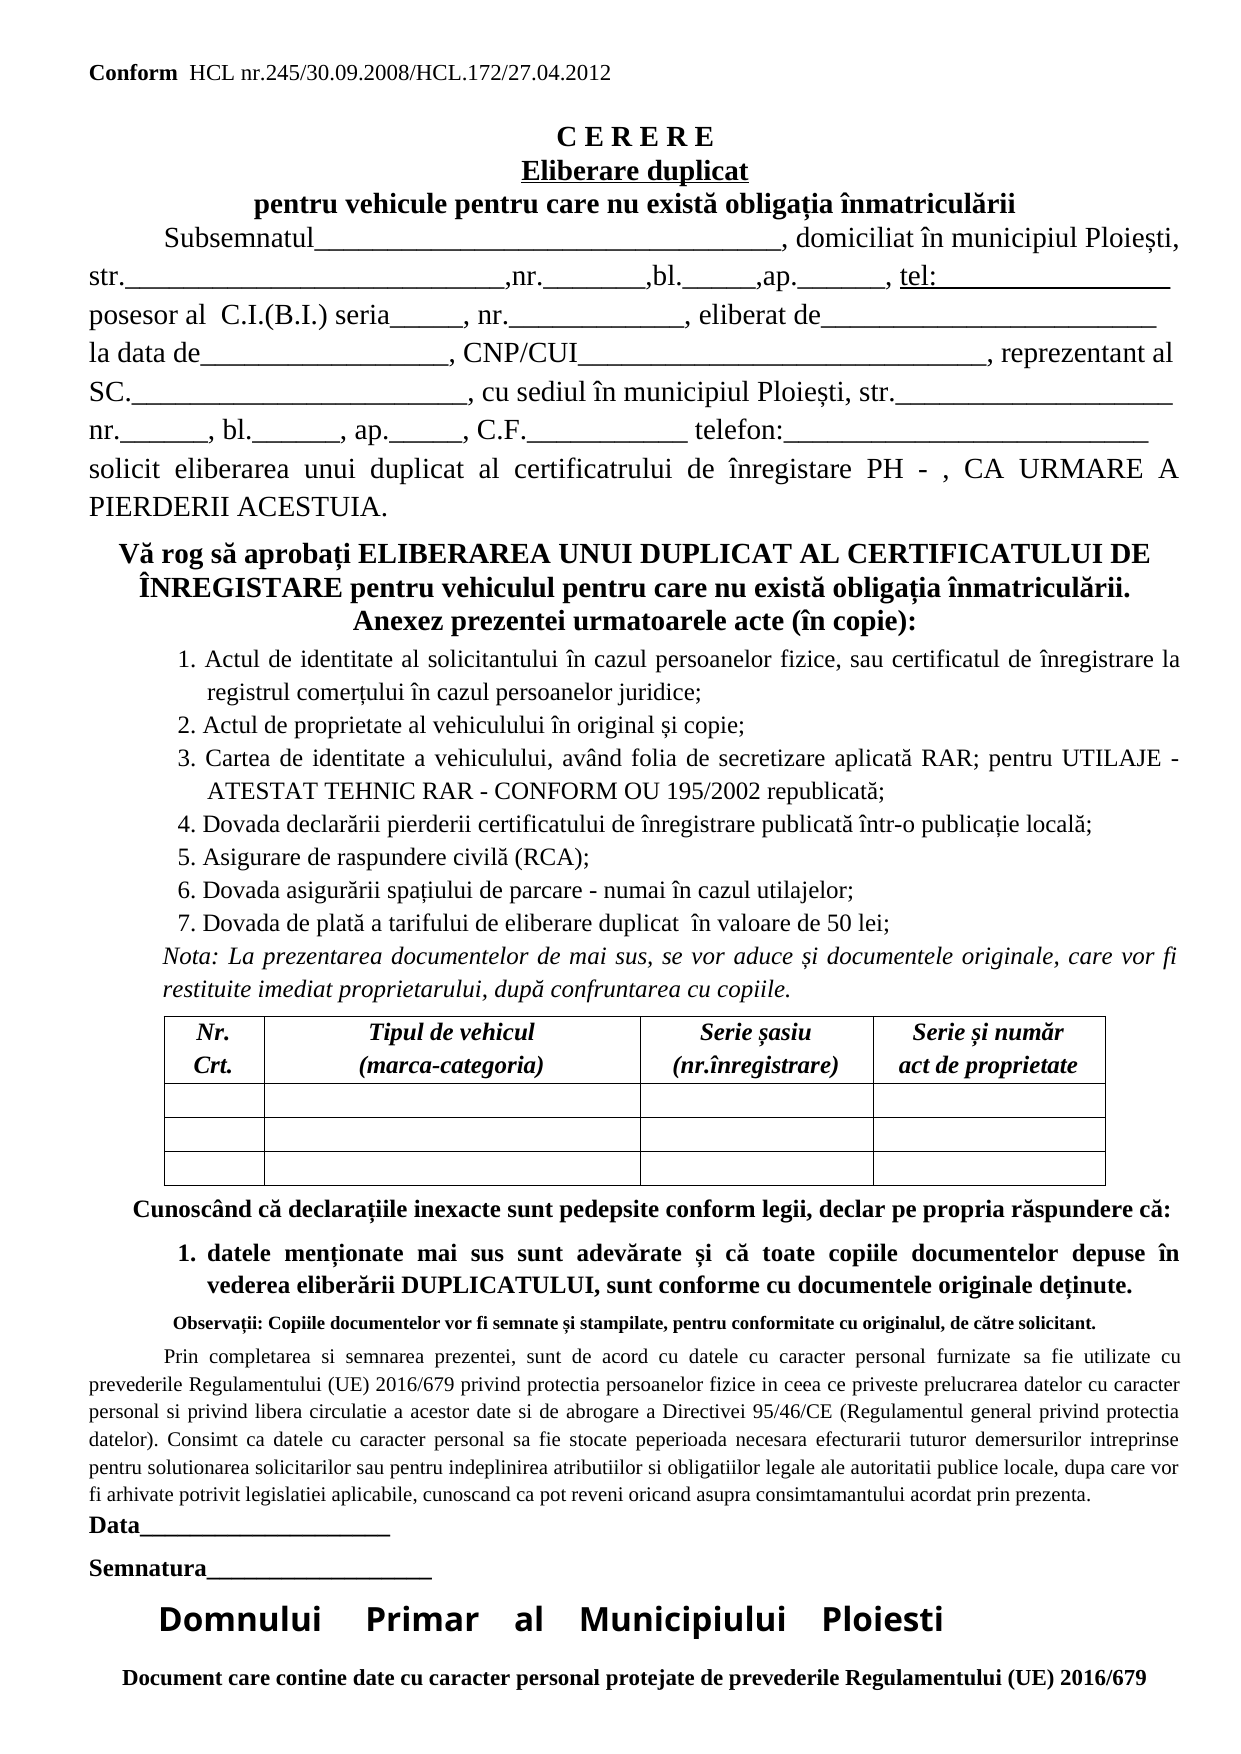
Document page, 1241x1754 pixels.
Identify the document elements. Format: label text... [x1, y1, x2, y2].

text Prin completarea si semnarea prezentei, sunt de acord cu datele cu caracter personal furnizate sa fie utilizate cu prevederile Regulamentului (UE) 2016/679 privind protectia persoanelor fizice in ceea ce priveste prelucrarea datelor cu caracter personal si privind libera circulatie a acestor date si de abrogare a Directivei 95/46/CE (Regulamentul general privind protectia datelor). Consimt ca datele cu caracter personal sa fie stocate peperioada necesara efecturarii tuturor demersurilor intreprinse pentru solutionarea solicitarilor sau pentru indeplinirea atributiilor si obligatiilor legale ale autoritatii publice locale, dupa care vor fi arhivate potrivit legislatiei aplicabile, cunoscand ca pot reveni oricand asupra consimtamantului acordat prin prezenta. [89, 1344, 1181, 1506]
list 1. Actul de identitate al solicitantului în cazul persoanelor fizice, sau certificatul de înregistrare la registrul comerțului în cazul persoanelor juridice; [177, 644, 1181, 706]
text C E R E R E [89, 119, 1181, 153]
list Nota: La prezentarea documentelor de mai sus, se vor aduce și documentele originale, care vor fi restituite imediat proprietarului, după confruntarea cu copiile. [162, 941, 1181, 1003]
text SC._______________________, cu sediul în municipiul Ploiești, str.___________________ [89, 374, 1181, 407]
table_cell [265, 1118, 640, 1151]
table_cell [165, 1152, 264, 1185]
table_cell [874, 1084, 1105, 1117]
table_cell [874, 1152, 1105, 1185]
table_cell [874, 1118, 1105, 1151]
table_cell [165, 1118, 264, 1151]
list 5. Asigurare de raspundere civilă (RCA); [177, 842, 1181, 871]
list datele menționate mai sus sunt adevărate și că toate copiile documentelor depuse în vederea eliberării DUPLICATULUI, sunt conforme cu documentele originale deținute. [177, 1238, 1181, 1299]
text Subsemnatul________________________________, domiciliat în municipiul Ploiești, [89, 220, 1181, 253]
list 7. Dovada de plată a tarifului de eliberare duplicat în valoare de 50 lei; [177, 908, 1181, 937]
table_cell [265, 1152, 640, 1185]
table_cell [641, 1152, 873, 1185]
text Document care contine date cu caracter personal protejate de prevederile Regulamentului (UE) 2016/679 [89, 1664, 1181, 1691]
table_cell [265, 1084, 640, 1117]
text Anexez prezentei urmatoarele acte (în copie): [89, 603, 1181, 637]
list 6. Dovada asigurării spațiului de parcare - numai în cazul utilajelor; [177, 875, 1181, 904]
text Conform HCL nr.245/30.09.2008/HCL.172/27.04.2012 [89, 59, 1181, 86]
text la data de_________________, CNP/CUI____________________________, reprezentant al [89, 335, 1181, 369]
table_cell [641, 1084, 873, 1117]
list 3. Cartea de identitate a vehiculului, având folia de secretizare aplicată RAR; pentru UTILAJE -ATESTAT TEHNIC RAR - CONFORM OU 195/2002 republicată; [177, 743, 1181, 805]
text Domnului Primar al Municipiului Ploiesti [89, 1596, 1181, 1642]
text Cunoscând că declarațiile inexacte sunt pedepsite conform legii, declar pe propria răspundere că: [89, 1194, 1181, 1223]
list 2. Actul de proprietate al vehiculului în original și copie; [177, 710, 1181, 739]
text str.__________________________,nr._______,bl._____,ap.______, tel:________________ [89, 258, 1181, 292]
table_header Nr. Crt. [165, 1017, 264, 1083]
text solicit eliberarea unui duplicat al certificatrului de înregistare PH - , CA URMARE A PIERDERII ACESTUIA. [89, 451, 1181, 523]
text Eliberare duplicat [89, 153, 1181, 186]
table_cell [165, 1084, 264, 1117]
table_header Tipul de vehicul (marca-categoria) [265, 1017, 640, 1083]
table_cell [641, 1118, 873, 1151]
table_header Serie și număr act de proprietate [874, 1017, 1105, 1083]
text pentru vehicule pentru care nu există obligația înmatriculării [89, 186, 1181, 220]
list 4. Dovada declarării pierderii certificatului de înregistrare publicată într-o publicație locală; [177, 809, 1181, 838]
table_header Serie șasiu (nr.înregistrare) [641, 1017, 873, 1083]
text posesor al C.I.(B.I.) seria_____, nr.____________, eliberat de_______________________ [89, 297, 1181, 330]
text Observații: Copiile documentelor vor fi semnate și stampilate, pentru conformitate cu originalul, de către solicitant. [89, 1312, 1181, 1333]
text nr.______, bl.______, ap._____, C.F.___________ telefon:_________________________ [89, 412, 1181, 446]
text Vă rog să aprobați ELIBERAREA UNUI DUPLICAT AL CERTIFICATULUI DE ÎNREGISTARE pentru vehiculul pentru care nu există obligația înmatriculării. [89, 536, 1181, 603]
text Data____________________ Semnatura__________________ [89, 1510, 1181, 1582]
